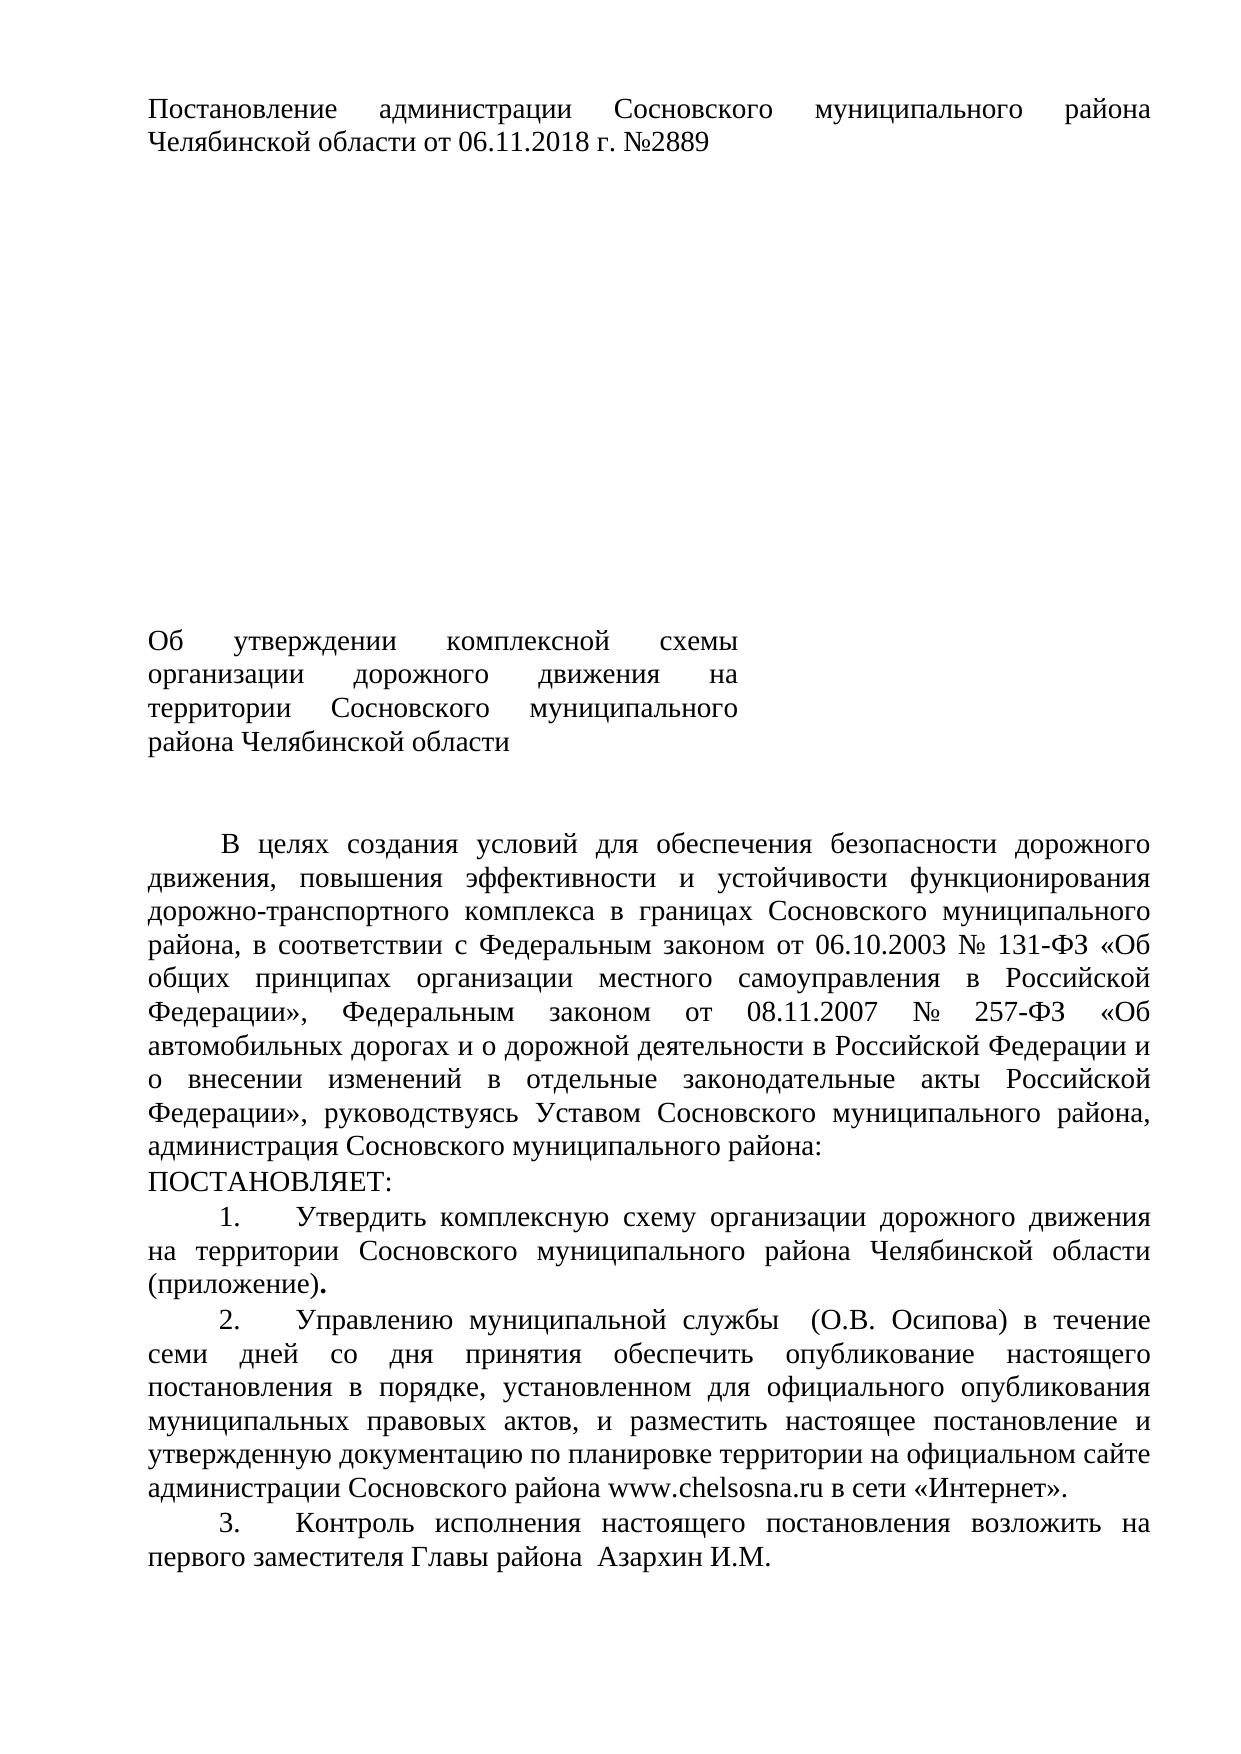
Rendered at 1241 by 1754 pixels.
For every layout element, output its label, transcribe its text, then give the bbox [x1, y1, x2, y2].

text Постановление администрации Сосновского муниципального района Челябинской области от 06.11.2018 г. №2889 [148, 91, 1152, 158]
list Утвердить комплексную схему организации дорожного движения на территории Сосновского муниципального района Челябинской области (приложение). [148, 1199, 1152, 1300]
text ПОСТАНОВЛЯЕТ: [148, 1164, 1152, 1197]
list Управлению муниципальной службы (О.В. Осипова) в течение семи дней со дня принятия обеспечить опубликование настоящего постановления в порядке, установленном для официального опубликования муниципальных правовых актов, и разместить настоящее постановление и утвержденную документацию по планировке территории на официальном сайте администрации Сосновского района www.chelsosna.ru в сети «Интернет». [148, 1302, 1152, 1503]
list Контроль исполнения настоящего постановления возложить на первого заместителя Главы района Азархин И.М. [148, 1506, 1152, 1573]
text В целях создания условий для обеспечения безопасности дорожного движения, повышения эффективности и устойчивости функционирования дорожно-транспортного комплекса в границах Сосновского муниципального района, в соответствии с Федеральным законом от 06.10.2003 № 131-ФЗ «Об общих принципах организации местного самоуправления в Российской Федерации», Федеральным законом от 08.11.2007 № 257-ФЗ «Об автомобильных дорогах и о дорожной деятельности в Российской Федерации и о внесении изменений в отдельные законодательные акты Российской Федерации», руководствуясь Уставом Сосновского муниципального района, администрация Сосновского муниципального района: [148, 826, 1152, 1162]
text Об утверждении комплексной схемы организации дорожного движения на территории Сосновского муниципального района Челябинской области [148, 623, 738, 757]
